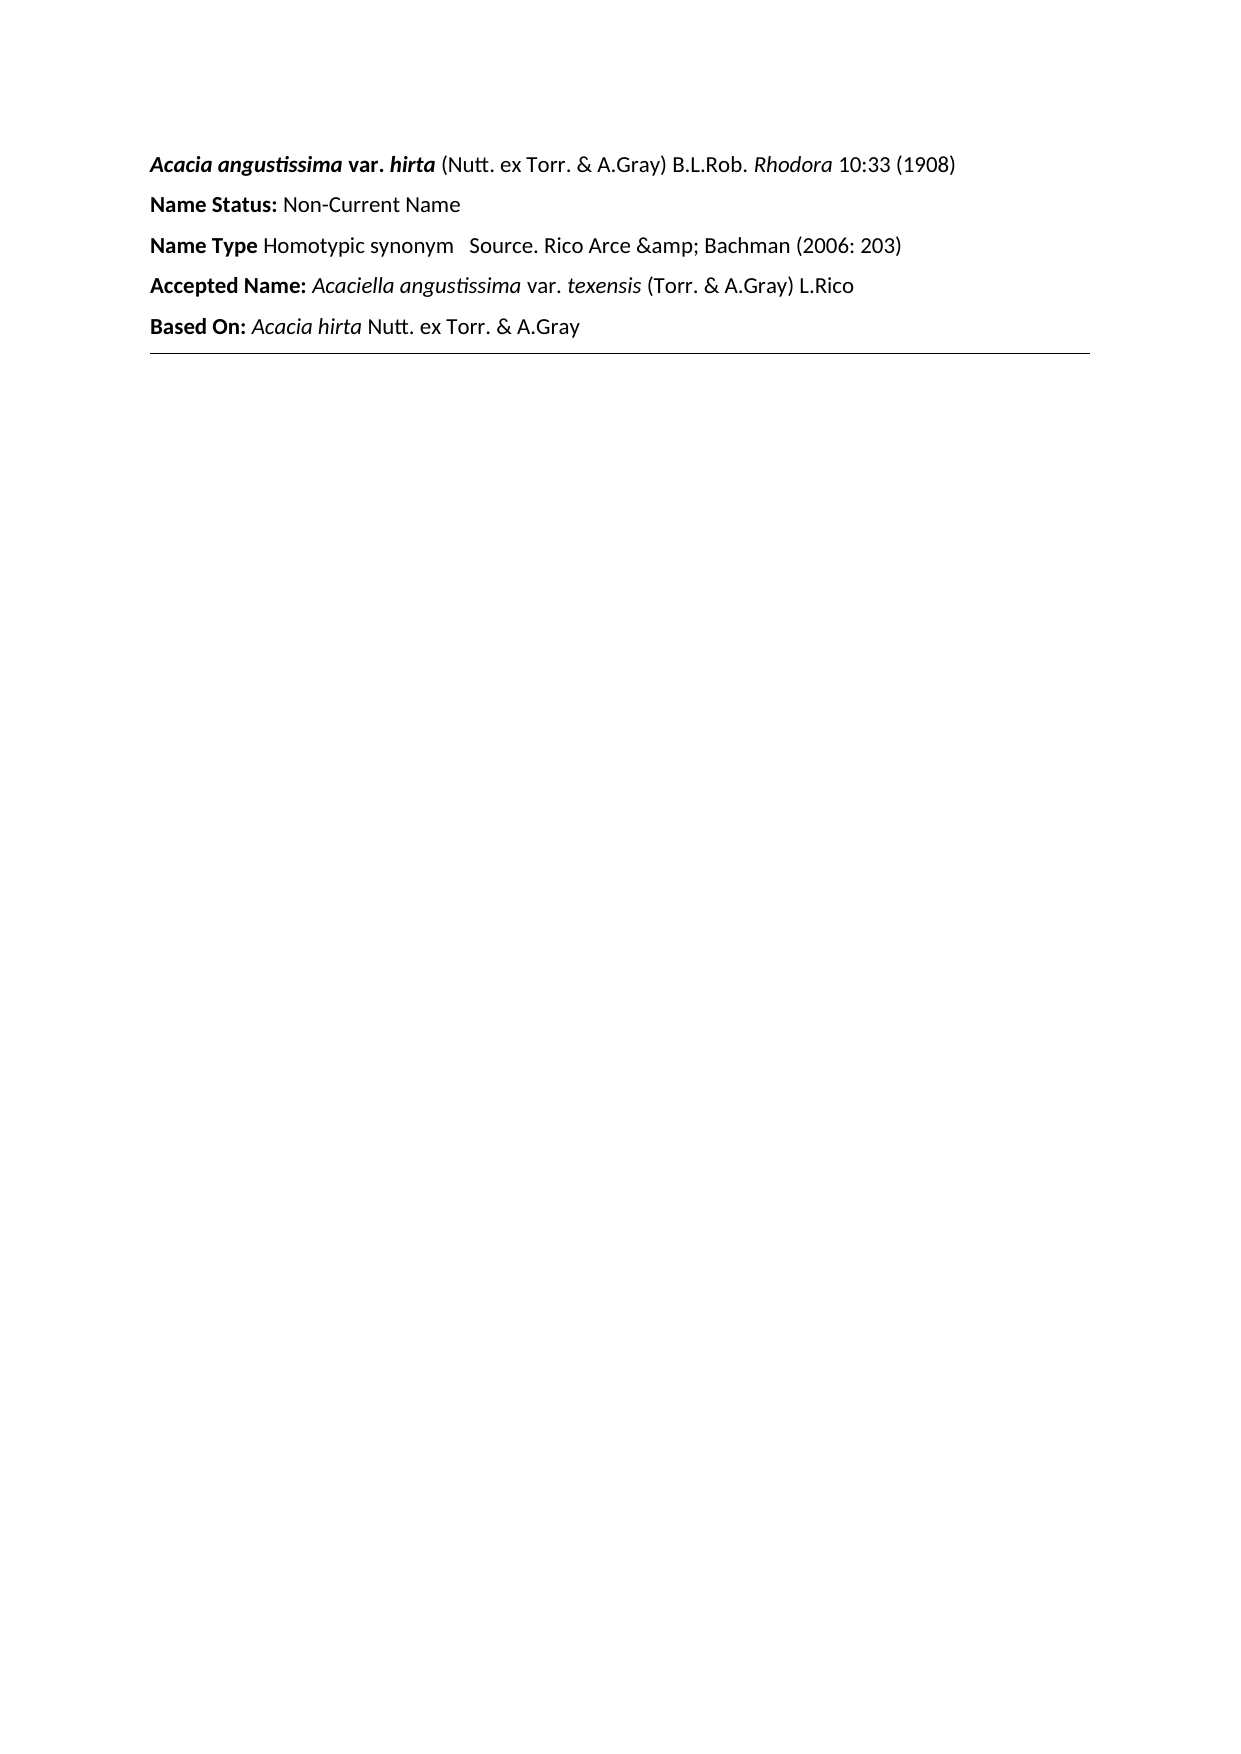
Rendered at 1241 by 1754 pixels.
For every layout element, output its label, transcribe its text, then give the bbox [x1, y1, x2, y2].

text Name Status: Non-Current Name [150, 191, 1090, 218]
text Based On: Acacia hirta Nutt. ex Torr. & A.Gray [150, 312, 1090, 340]
text Name Type Homotypic synonym Source. Rico Arce &amp; Bachman (2006: 203) [150, 231, 1090, 259]
text Acacia angustissima var. hirta (Nutt. ex Torr. & A.Gray) B.L.Rob. Rhodora 10:33 (1908) [150, 150, 1090, 178]
text Accepted Name: Acaciella angustissima var. texensis (Torr. & A.Gray) L.Rico [150, 272, 1090, 299]
